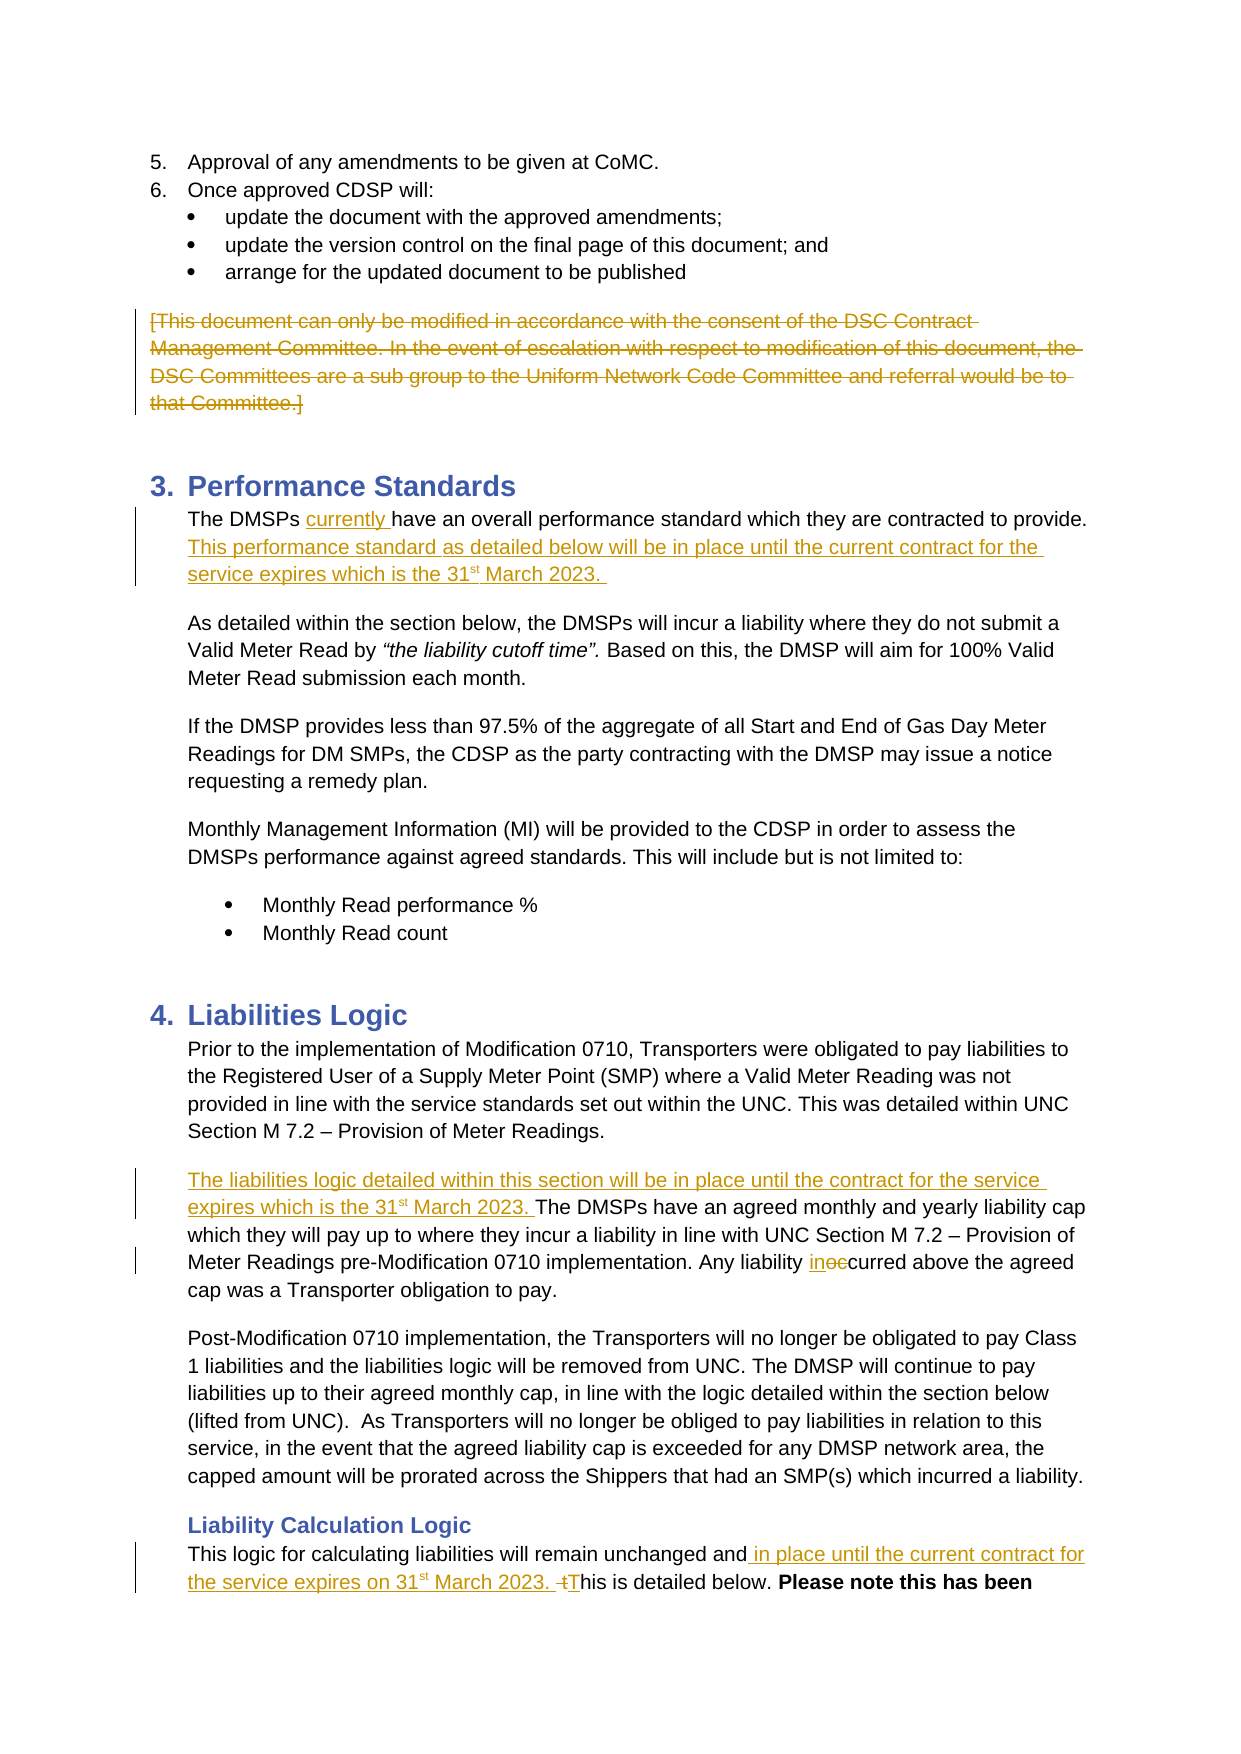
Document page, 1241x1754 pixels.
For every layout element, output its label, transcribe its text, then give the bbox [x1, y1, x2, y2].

list arrange for the updated document to be published [187, 260, 1090, 284]
list Monthly Read performance % [225, 893, 1090, 917]
text Post-Modification 0710 implementation, the Transporters will no longer be obligated to pay Class 1 liabilities and the liabilities logic will be removed from UNC. The DMSP will continue to pay liabilities up to their agreed monthly cap, in line with the logic detailed within the section below (lifted from UNC). As Transporters will no longer be obliged to pay liabilities in relation to this service, in the event that the agreed liability cap is exceeded for any DMSP network area, the capped amount will be prorated across the Shippers that had an SMP(s) which incurred a liability. [187, 1326, 1090, 1487]
text The DMSPs have an agreed monthly and yearly liability cap which they will pay up to where they incur a liability in line with UNC Section M 7.2 – Provision of Meter Readings pre-Modification 0710 implementation. Any liability curred above the agreed cap was a Transporter obligation to pay. [187, 1168, 1090, 1302]
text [187, 1542, 1090, 1593]
text Prior to the implementation of Modification 0710, Transporters were obligated to pay liabilities to the Registered User of a Supply Meter Point (SMP) where a Valid Meter Reading was not provided in line with the service standards set out within the UNC. This was detailed within UNC Section M 7.2 – Provision of Meter Readings. [187, 1037, 1090, 1143]
list Once approved CDSP will: [150, 177, 1090, 201]
subtitle Performance Standards [150, 469, 1090, 502]
text As detailed within the section below, the DMSPs will incur a liability where they do not submit a Valid Meter Read by “the liability cutoff time”. Based on this, the DMSP will aim for 100% Valid Meter Read submission each month. [187, 611, 1090, 689]
text The DMSPs have an overall performance standard which they are contracted to provide. [187, 507, 1090, 586]
subtitle Liabilities Logic [150, 998, 1090, 1032]
list Monthly Read count [225, 921, 1090, 945]
list update the document with the approved amendments; [187, 205, 1090, 229]
text If the DMSP provides less than 97.5% of the aggregate of all Start and End of Gas Day Meter Readings for DM SMPs, the CDSP as the party contracting with the DMSP may issue a notice requesting a remedy plan. [187, 714, 1090, 793]
text Monthly Management Information (MI) will be provided to the CDSP in order to assess the DMSPs performance against agreed standards. This will include but is not limited to: [187, 817, 1090, 869]
list Approval of any amendments to be given at CoMC. [150, 150, 1090, 174]
list update the version control on the final page of this document; and [187, 233, 1090, 257]
subtitle Liability Calculation Logic [187, 1512, 1090, 1538]
